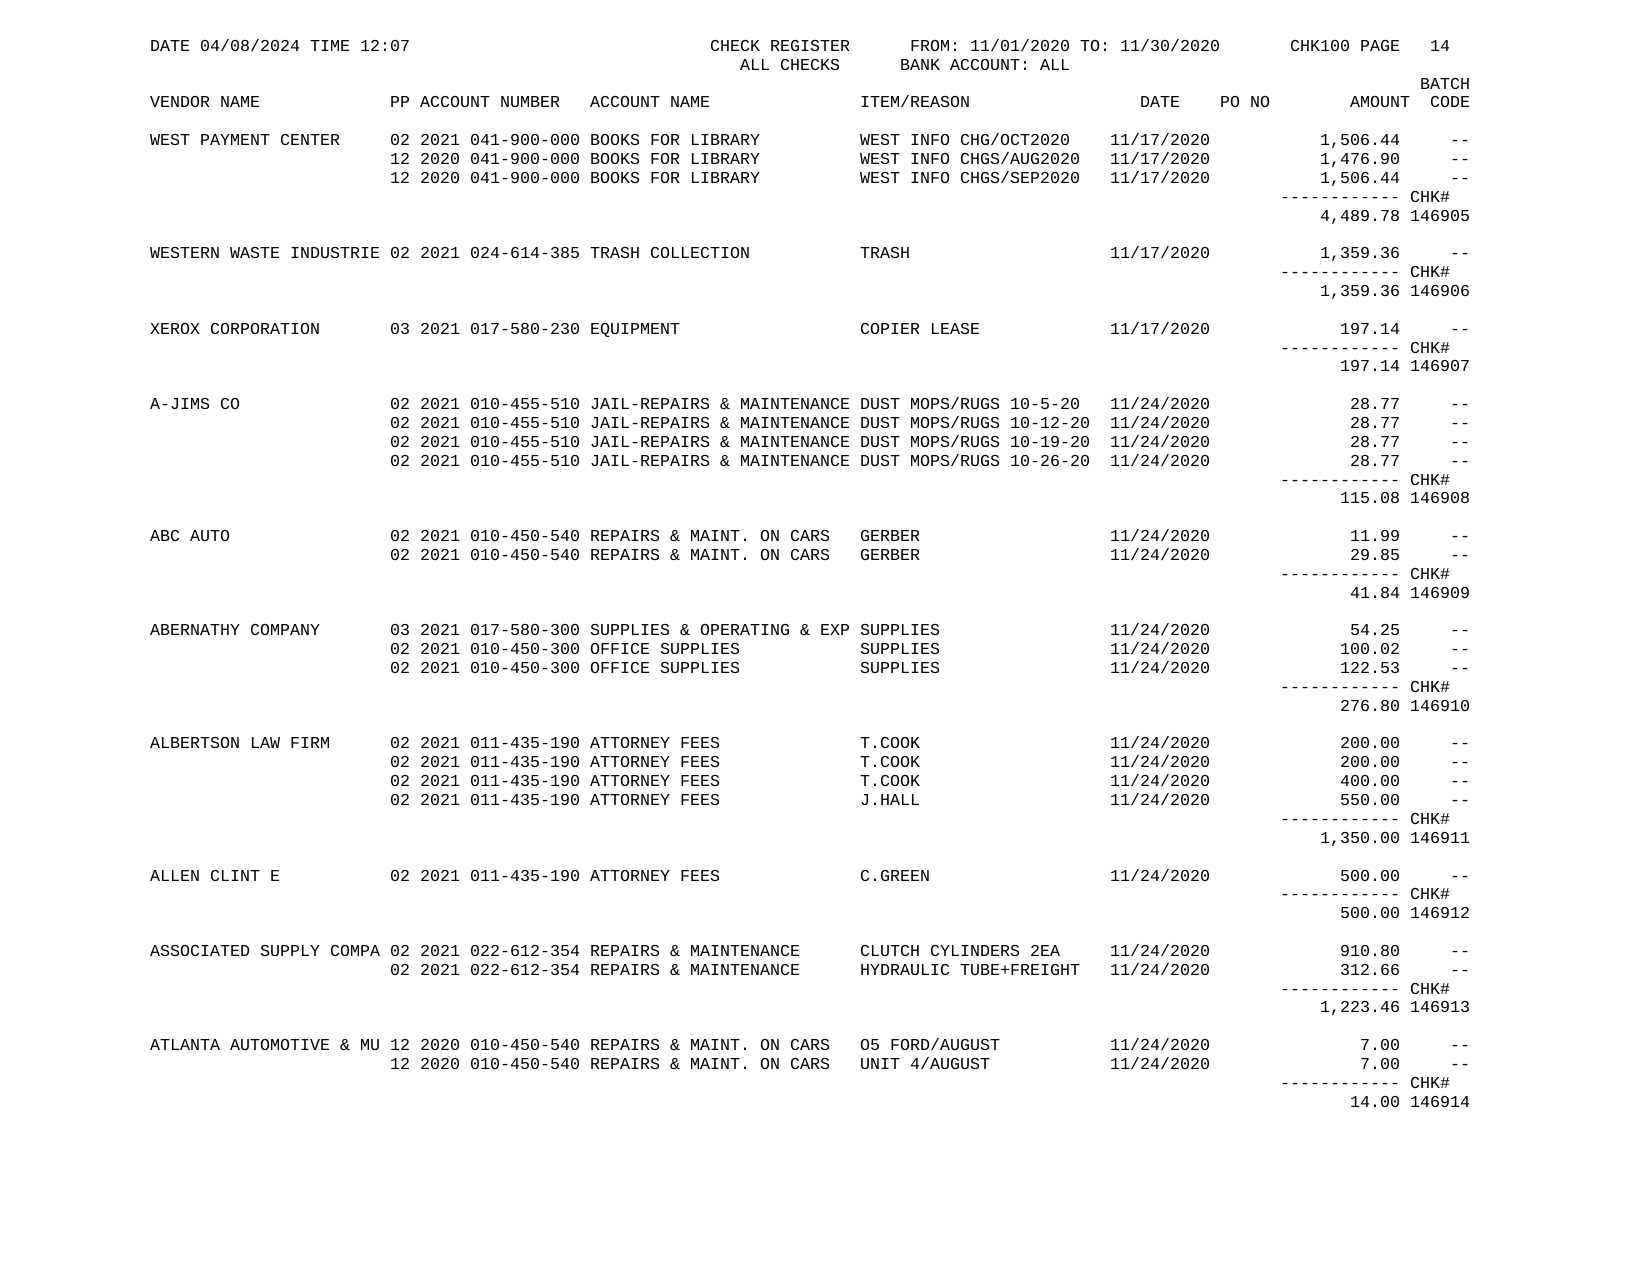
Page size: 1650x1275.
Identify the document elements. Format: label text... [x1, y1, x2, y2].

text ------------ CHK# [150, 565, 1500, 584]
text 1,359.36 146906 [150, 283, 1500, 301]
text 14.00 146914 [150, 1093, 1500, 1112]
text XEROX CORPORATION 03 2021 017-580-230 EQUIPMENT COPIER LEASE 11/17/2020 197.14 -- [150, 320, 1500, 339]
text 115.08 146908 [150, 490, 1500, 509]
text ------------ CHK# [150, 886, 1500, 905]
text 02 2021 010-455-510 JAIL-REPAIRS & MAINTENANCE DUST MOPS/RUGS 10-19-20 11/24/2020 28.77 -- [150, 433, 1500, 452]
text 12 2020 041-900-000 BOOKS FOR LIBRARY WEST INFO CHGS/AUG2020 11/17/2020 1,476.90 -- [150, 151, 1500, 169]
text ------------ CHK# [150, 678, 1500, 697]
text ------------ CHK# [150, 1074, 1500, 1093]
text A-JIMS CO 02 2021 010-455-510 JAIL-REPAIRS & MAINTENANCE DUST MOPS/RUGS 10-5-20 11/24/2020 28.77 -- [150, 396, 1500, 414]
text 197.14 146907 [150, 358, 1500, 377]
text 02 2021 010-455-510 JAIL-REPAIRS & MAINTENANCE DUST MOPS/RUGS 10-26-20 11/24/2020 28.77 -- [150, 452, 1500, 471]
text ABERNATHY COMPANY 03 2021 017-580-300 SUPPLIES & OPERATING & EXP SUPPLIES 11/24/2020 54.25 -- [150, 622, 1500, 641]
text 02 2021 010-450-300 OFFICE SUPPLIES SUPPLIES 11/24/2020 100.02 -- [150, 641, 1500, 660]
text ------------ CHK# [150, 811, 1500, 829]
text 02 2021 010-450-300 OFFICE SUPPLIES SUPPLIES 11/24/2020 122.53 -- [150, 660, 1500, 678]
text ------------ CHK# [150, 980, 1500, 999]
text WEST PAYMENT CENTER 02 2021 041-900-000 BOOKS FOR LIBRARY WEST INFO CHG/OCT2020 11/17/2020 1,506.44 -- [150, 132, 1500, 151]
text ASSOCIATED SUPPLY COMPA 02 2021 022-612-354 REPAIRS & MAINTENANCE CLUTCH CYLINDERS 2EA 11/24/2020 910.80 -- [150, 942, 1500, 961]
text 12 2020 010-450-540 REPAIRS & MAINT. ON CARS UNIT 4/AUGUST 11/24/2020 7.00 -- [150, 1056, 1500, 1074]
text ABC AUTO 02 2021 010-450-540 REPAIRS & MAINT. ON CARS GERBER 11/24/2020 11.99 -- [150, 528, 1500, 547]
text 12 2020 041-900-000 BOOKS FOR LIBRARY WEST INFO CHGS/SEP2020 11/17/2020 1,506.44 -- [150, 169, 1500, 188]
text 4,489.78 146905 [150, 207, 1500, 226]
text ------------ CHK# [150, 471, 1500, 490]
text 41.84 146909 [150, 584, 1500, 603]
text ALLEN CLINT E 02 2021 011-435-190 ATTORNEY FEES C.GREEN 11/24/2020 500.00 -- [150, 867, 1500, 886]
text ------------ CHK# [150, 339, 1500, 358]
text BATCH [150, 75, 1500, 94]
text 1,223.46 146913 [150, 999, 1500, 1018]
text 1,350.00 146911 [150, 829, 1500, 848]
text ATLANTA AUTOMOTIVE & MU 12 2020 010-450-540 REPAIRS & MAINT. ON CARS O5 FORD/AUGUST 11/24/2020 7.00 -- [150, 1037, 1500, 1056]
text 02 2021 011-435-190 ATTORNEY FEES T.COOK 11/24/2020 400.00 -- [150, 773, 1500, 792]
text 276.80 146910 [150, 697, 1500, 716]
text 02 2021 010-455-510 JAIL-REPAIRS & MAINTENANCE DUST MOPS/RUGS 10-12-20 11/24/2020 28.77 -- [150, 414, 1500, 433]
text 02 2021 011-435-190 ATTORNEY FEES J.HALL 11/24/2020 550.00 -- [150, 792, 1500, 811]
text WESTERN WASTE INDUSTRIE 02 2021 024-614-385 TRASH COLLECTION TRASH 11/17/2020 1,359.36 -- [150, 245, 1500, 264]
text 02 2021 022-612-354 REPAIRS & MAINTENANCE HYDRAULIC TUBE+FREIGHT 11/24/2020 312.66 -- [150, 961, 1500, 980]
text VENDOR NAME PP ACCOUNT NUMBER ACCOUNT NAME ITEM/REASON DATE PO NO AMOUNT CODE [150, 94, 1500, 113]
text ALL CHECKS BANK ACCOUNT: ALL [150, 56, 1500, 75]
text ------------ CHK# [150, 264, 1500, 283]
text 02 2021 011-435-190 ATTORNEY FEES T.COOK 11/24/2020 200.00 -- [150, 754, 1500, 773]
text ------------ CHK# [150, 188, 1500, 207]
text DATE 04/08/2024 TIME 12:07 CHECK REGISTER FROM: 11/01/2020 TO: 11/30/2020 CHK100 PAGE 14 [150, 37, 1500, 56]
text 02 2021 010-450-540 REPAIRS & MAINT. ON CARS GERBER 11/24/2020 29.85 -- [150, 547, 1500, 565]
text 500.00 146912 [150, 905, 1500, 924]
text ALBERTSON LAW FIRM 02 2021 011-435-190 ATTORNEY FEES T.COOK 11/24/2020 200.00 -- [150, 735, 1500, 754]
